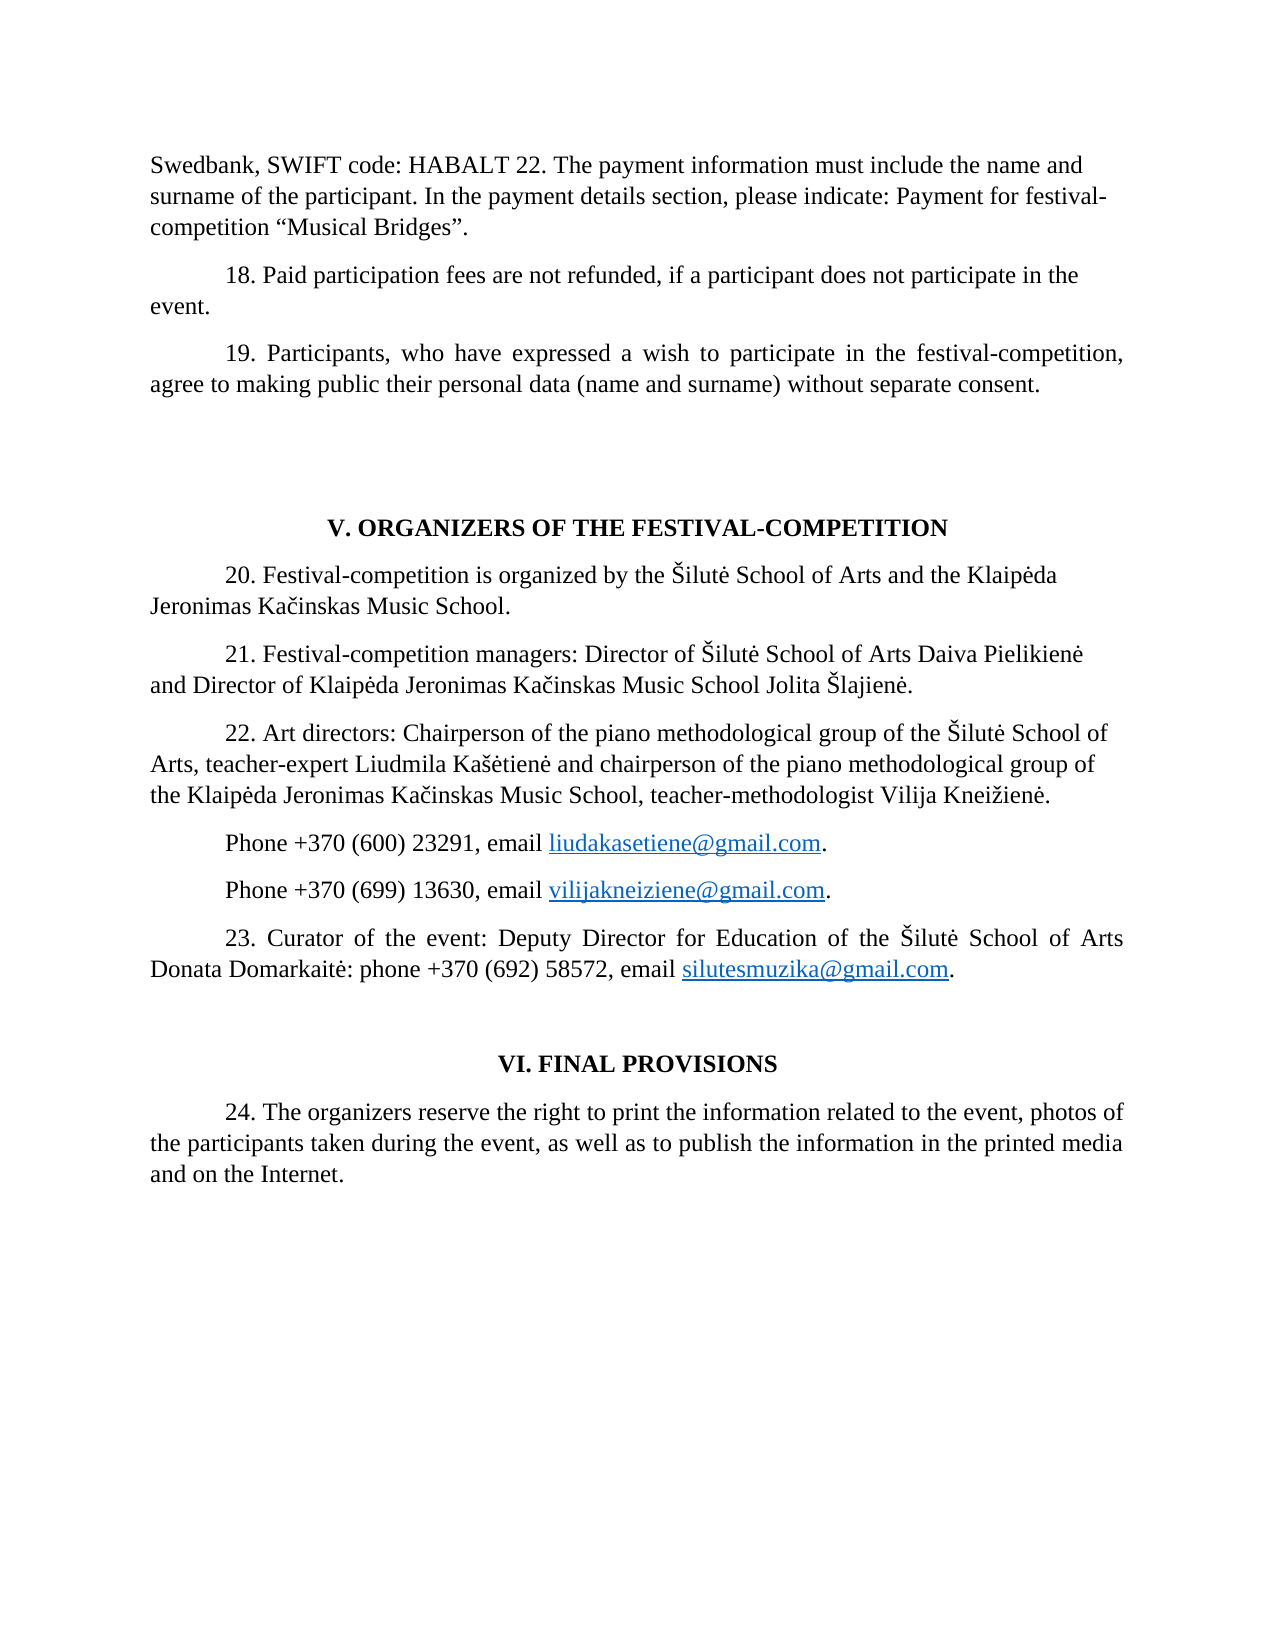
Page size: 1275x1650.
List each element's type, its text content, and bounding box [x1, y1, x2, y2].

text 24. The organizers reserve the right to print the information related to the event, photos of the participants taken during the event, as well as to publish the information in the printed media and on the Internet. [150, 1097, 1125, 1188]
text 23. Curator of the event: Deputy Director for Education of the Šilutė School of Arts Donata Domarkaitė: phone +370 (692) 58572, email silutesmuzika@gmail.com. [150, 923, 1125, 983]
text V. ORGANIZERS OF THE FESTIVAL-COMPETITION [150, 513, 1125, 541]
text 22. Art directors: Chairperson of the piano methodological group of the Šilutė School of Arts, teacher-expert Liudmila Kašėtienė and chairperson of the piano methodological group of the Klaipėda Jeronimas Kačinskas Music School, teacher-methodologist Vilija Kneižienė. [150, 718, 1125, 809]
text 21. Festival-competition managers: Director of Šilutė School of Arts Daiva Pielikienė and Director of Klaipėda Jeronimas Kačinskas Music School Jolita Šlajienė. [150, 639, 1125, 699]
text 18. Paid participation fees are not refunded, if a participant does not participate in the event. [150, 260, 1125, 319]
text 19. Participants, who have expressed a wish to participate in the festival-competition, agree to making public their personal data (name and surname) without separate consent. [150, 338, 1125, 398]
text VI. FINAL PROVISIONS [150, 1049, 1125, 1078]
text Phone +370 (699) 13630, email vilijakneiziene@gmail.com. [150, 875, 1125, 904]
text Phone +370 (600) 23291, email liudakasetiene@gmail.com. [150, 828, 1125, 856]
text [150, 150, 1125, 241]
text 20. Festival-competition is organized by the Šilutė School of Arts and the Klaipėda Jeronimas Kačinskas Music School. [150, 560, 1125, 620]
